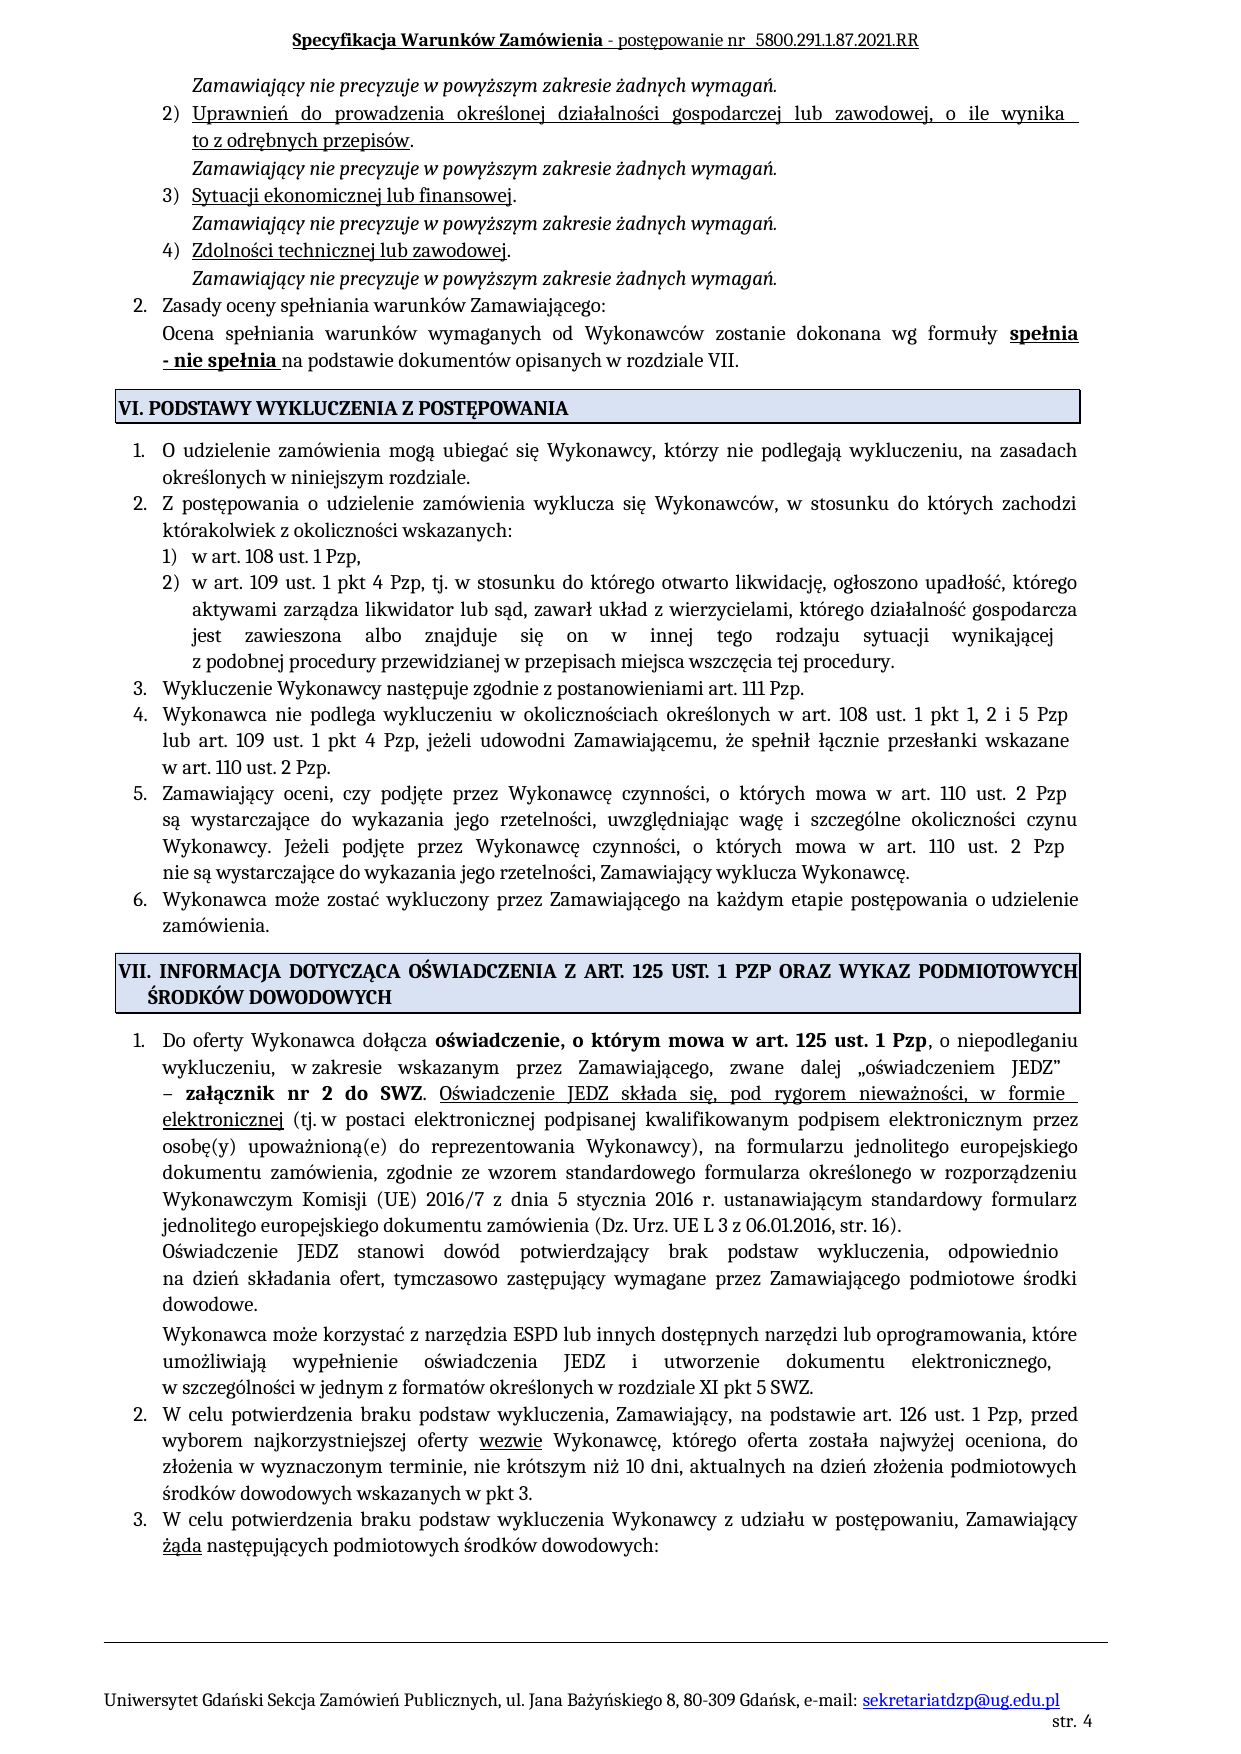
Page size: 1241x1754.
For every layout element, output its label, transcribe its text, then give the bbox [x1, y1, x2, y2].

text Zamawiający nie precyzuje w powyższym zakresie żadnych wymagań. [192, 211, 1078, 235]
list W celu potwierdzenia braku podstaw wykluczenia Wykonawcy z udziału w postępowaniu, Zamawiający żąda następujących podmiotowych środków dowodowych: [133, 1508, 1078, 1558]
text Ocena spełniania warunków wymaganych od Wykonawców zostanie dokonana wg formuły spełnia - nie spełnia na podstawie dokumentów opisanych w rozdziale VII. [162, 321, 1078, 373]
list Do oferty Wykonawca dołącza oświadczenie, o którym mowa w art. 125 ust. 1 Pzp, o niepodleganiu wykluczeniu, w zakresie wskazanym przez Zamawiającego, zwane dalej „oświadczeniem JEDZ” – załącznik nr 2 do SWZ. Oświadczenie JEDZ składa się, pod rygorem nieważności, w formie elektronicznej (tj. w postaci elektronicznej podpisanej kwalifikowanym podpisem elektronicznym przez osobę(y) upoważnioną(e) do reprezentowania Wykonawcy), na formularzu jednolitego europejskiego dokumentu zamówienia, zgodnie ze wzorem standardowego formularza określonego w rozporządzeniu Wykonawczym Komisji (UE) 2016/7 z dnia 5 stycznia 2016 r. ustanawiającym standardowy formularz jednolitego europejskiego dokumentu zamówienia (Dz. Urz. UE L 3 z 06.01.2016, str. 16). [133, 1029, 1078, 1237]
list Sytuacji ekonomicznej lub finansowej. [162, 184, 1078, 208]
list Wykluczenie Wykonawcy następuje zgodnie z postanowieniami art. 111 Pzp. [133, 676, 1078, 700]
list Zamawiający nie precyzuje w powyższym zakresie żadnych wymagań. [192, 156, 1078, 180]
list O udzielenie zamówienia mogą ubiegać się Wykonawcy, którzy nie podlegają wykluczeniu, na zasadach określonych w niniejszym rozdziale. [133, 439, 1078, 489]
list Zdolności technicznej lub zawodowej. [162, 239, 1078, 263]
list Uprawnień do prowadzenia określonej działalności gospodarczej lub zawodowej, o ile wynika to z odrębnych przepisów. [162, 101, 1078, 153]
text VII. INFORMACJA DOTYCZĄCA OŚWIADCZENIA Z ART. 125 UST. 1 PZP ORAZ WYKAZ PODMIOTOWYCH ŚRODKÓW DOWODOWYCH [116, 954, 1079, 1012]
list Wykonawca nie podlega wykluczeniu w okolicznościach określonych w art. 108 ust. 1 pkt 1, 2 i 5 Pzp lub art. 109 ust. 1 pkt 4 Pzp, jeżeli udowodni Zamawiającemu, że spełnił łącznie przesłanki wskazane w art. 110 ust. 2 Pzp. [133, 703, 1078, 779]
list Oświadczenie JEDZ stanowi dowód potwierdzający brak podstaw wykluczenia, odpowiednio na dzień składania ofert, tymczasowo zastępujący wymagane przez Zamawiającego podmiotowe środki dowodowe. [162, 1240, 1078, 1317]
list w art. 109 ust. 1 pkt 4 Pzp, tj. w stosunku do którego otwarto likwidację, ogłoszono upadłość, którego aktywami zarządza likwidator lub sąd, zawarł układ z wierzycielami, którego działalność gospodarcza jest zawieszona albo znajduje się on w innej tego rodzaju sytuacji wynikającej z podobnej procedury przewidzianej w przepisach miejsca wszczęcia tej procedury. [162, 571, 1078, 674]
list Wykonawca może zostać wykluczony przez Zamawiającego na każdym etapie postępowania o udzielenie zamówienia. [133, 887, 1078, 937]
text VI. PODSTAWY WYKLUCZENIA Z POSTĘPOWANIA [116, 390, 1079, 422]
text Zamawiający nie precyzuje w powyższym zakresie żadnych wymagań. [192, 266, 1078, 290]
list W celu potwierdzenia braku podstaw wykluczenia, Zamawiający, na podstawie art. 126 ust. 1 Pzp, przed wyborem najkorzystniejszej oferty wezwie Wykonawcę, którego oferta została najwyżej oceniona, do złożenia w wyznaczonym terminie, nie krótszym niż 10 dni, aktualnych na dzień złożenia podmiotowych środków dowodowych wskazanych w pkt 3. [133, 1402, 1078, 1505]
list Zamawiający oceni, czy podjęte przez Wykonawcę czynności, o których mowa w art. 110 ust. 2 Pzp są wystarczające do wykazania jego rzetelności, uwzględniając wagę i szczególne okoliczności czynu Wykonawcy. Jeżeli podjęte przez Wykonawcę czynności, o których mowa w art. 110 ust. 2 Pzp nie są wystarczające do wykazania jego rzetelności, Zamawiający wyklucza Wykonawcę. [133, 782, 1078, 885]
list Z postępowania o udzielenie zamówienia wyklucza się Wykonawców, w stosunku do których zachodzi którakolwiek z okoliczności wskazanych: [133, 492, 1078, 542]
list Zasady oceny spełniania warunków Zamawiającego: [133, 294, 1078, 318]
text Wykonawca może korzystać z narzędzia ESPD lub innych dostępnych narzędzi lub oprogramowania, które umożliwiają wypełnienie oświadczenia JEDZ i utworzenie dokumentu elektronicznego, w szczególności w jednym z formatów określonych w rozdziale XI pkt 5 SWZ. [162, 1323, 1078, 1400]
text Zamawiający nie precyzuje w powyższym zakresie żadnych wymagań. [192, 74, 1078, 98]
list w art. 108 ust. 1 Pzp, [162, 544, 1078, 568]
